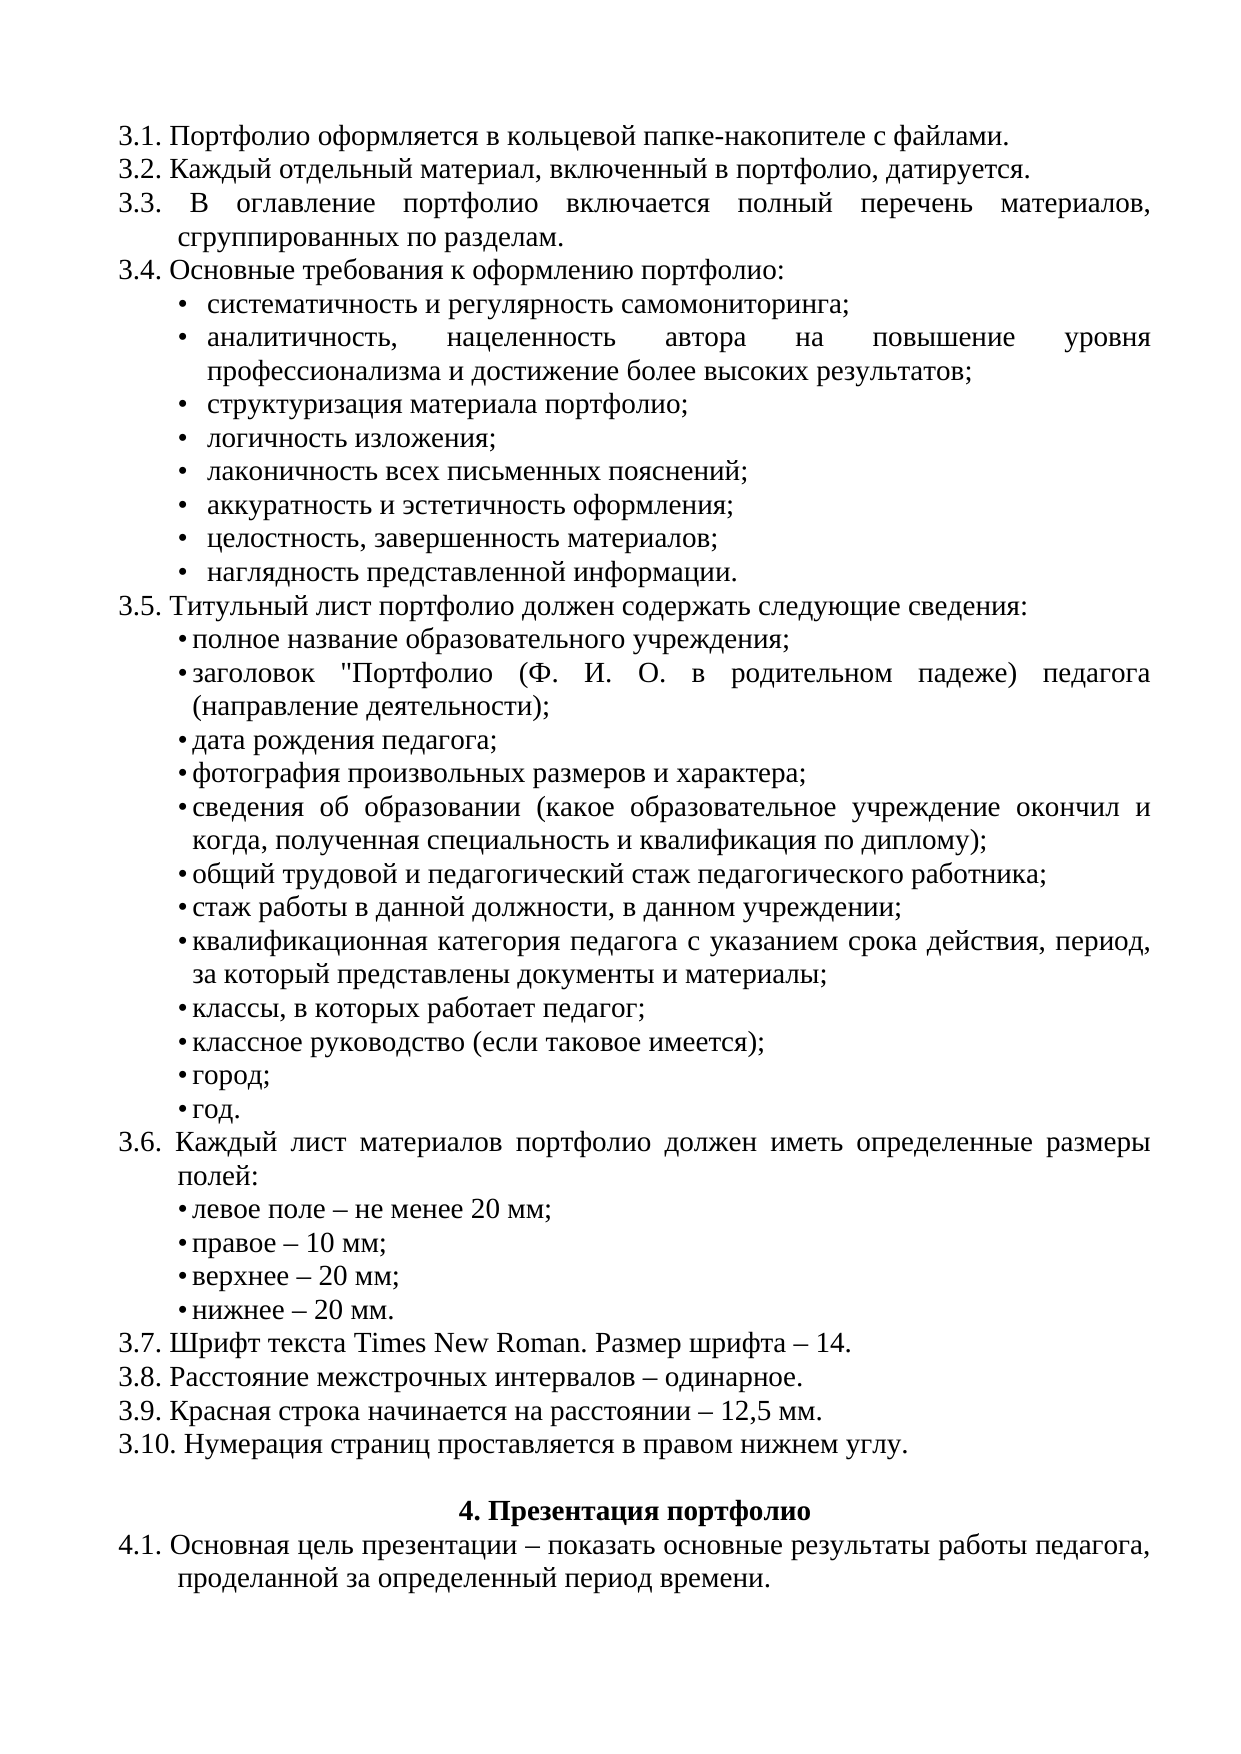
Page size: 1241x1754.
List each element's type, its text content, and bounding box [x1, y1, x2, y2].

text • левое поле – не менее 20 мм; [177, 1191, 1152, 1225]
text • лаконичность всех письменных пояснений; [177, 453, 1152, 487]
text • структуризация материала портфолио; [177, 386, 1152, 420]
text • правое – 10 мм; [177, 1225, 1152, 1258]
text • систематичность и регулярность самомониторинга; [177, 286, 1152, 319]
text • верхнее – 20 мм; [177, 1258, 1152, 1292]
text • город; [177, 1057, 1152, 1091]
text 3.4. Основные требования к оформлению портфолио: [118, 252, 1152, 286]
text • классное руководство (если таковое имеется); [177, 1024, 1152, 1057]
text 3.5. Титульный лист портфолио должен содержать следующие сведения: [118, 588, 1152, 621]
text 3.7. Шрифт текста Times New Roman. Размер шрифта – 14. [118, 1326, 1152, 1359]
text • классы, в которых работает педагог; [177, 990, 1152, 1024]
text • аналитичность, нацеленность автора на повышение уровня профессионализма и достижение более высоких результатов; [177, 319, 1152, 386]
text • логичность изложения; [177, 420, 1152, 453]
text 3.8. Расстояние межстрочных интервалов – одинарное. [118, 1359, 1152, 1393]
text • полное название образовательного учреждения; [177, 621, 1152, 655]
text 3.2. Каждый отдельный материал, включенный в портфолио, датируется. [118, 152, 1152, 185]
text • год. [177, 1091, 1152, 1124]
text 3.3. В оглавление портфолио включается полный перечень материалов, сгруппированных по разделам. [118, 185, 1152, 252]
text 4. Презентация портфолио [118, 1493, 1152, 1527]
text • сведения об образовании (какое образовательное учреждение окончил и когда, полученная специальность и квалификация по диплому); [177, 789, 1152, 856]
text 3.1. Портфолио оформляется в кольцевой папке-накопителе с файлами. [118, 118, 1152, 152]
text • наглядность представленной информации. [177, 554, 1152, 588]
text 3.9. Красная строка начинается на расстоянии – 12,5 мм. [118, 1393, 1152, 1426]
text • квалификационная категория педагога с указанием срока действия, период, за который представлены документы и материалы; [177, 923, 1152, 990]
text • общий трудовой и педагогический стаж педагогического работника; [177, 856, 1152, 889]
text • целостность, завершенность материалов; [177, 521, 1152, 554]
text • фотография произвольных размеров и характера; [177, 755, 1152, 789]
text • нижнее – 20 мм. [177, 1292, 1152, 1326]
text • аккуратность и эстетичность оформления; [177, 487, 1152, 521]
text 3.6. Каждый лист материалов портфолио должен иметь определенные размеры полей: [118, 1124, 1152, 1191]
text • стаж работы в данной должности, в данном учреждении; [177, 889, 1152, 923]
text 4.1. Основная цель презентации – показать основные результаты работы педагога, проделанной за определенный период времени. [118, 1527, 1152, 1594]
text • дата рождения педагога; [177, 722, 1152, 755]
text • заголовок "Портфолио (Ф. И. О. в родительном падеже) педагога (направление деятельности); [177, 655, 1152, 722]
text 3.10. Нумерация страниц проставляется в правом нижнем углу. [118, 1426, 1152, 1460]
